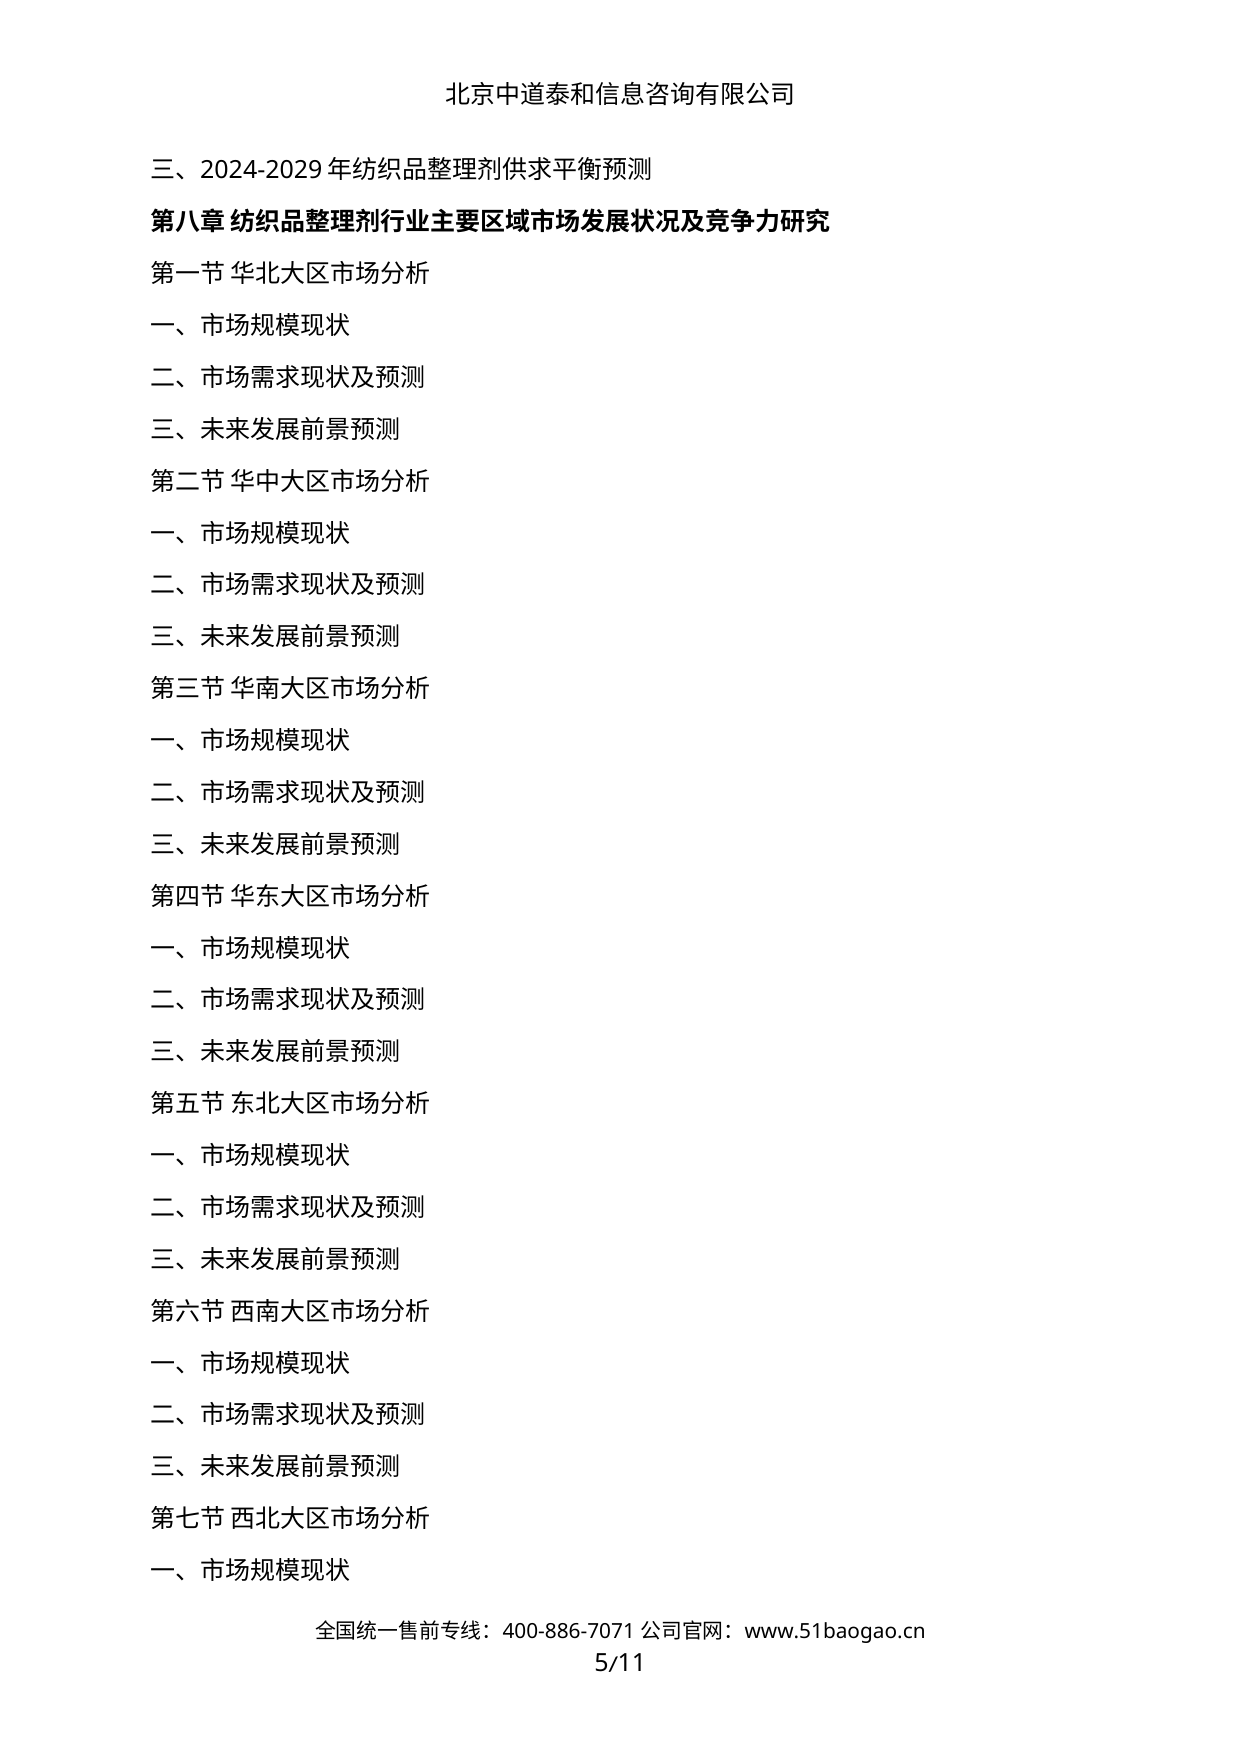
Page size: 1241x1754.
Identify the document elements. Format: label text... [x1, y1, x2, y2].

text 三、未来发展前景预测 [150, 1239, 1090, 1276]
text 第八章 纺织品整理剂行业主要区域市场发展状况及竞争力研究 [150, 202, 1090, 238]
text 三、未来发展前景预测 [150, 617, 1090, 653]
text 二、市场需求现状及预测 [150, 980, 1090, 1016]
text 第二节 华中大区市场分析 [150, 461, 1090, 497]
text 二、市场需求现状及预测 [150, 1187, 1090, 1224]
text 二、市场需求现状及预测 [150, 772, 1090, 809]
text 一、市场规模现状 [150, 928, 1090, 964]
text 一、市场规模现状 [150, 306, 1090, 342]
text 第四节 华东大区市场分析 [150, 876, 1090, 912]
text 三、未来发展前景预测 [150, 409, 1090, 446]
text 一、市场规模现状 [150, 1551, 1090, 1587]
text 第七节 西北大区市场分析 [150, 1499, 1090, 1535]
text 二、市场需求现状及预测 [150, 357, 1090, 394]
text 第一节 华北大区市场分析 [150, 254, 1090, 290]
text 一、市场规模现状 [150, 1343, 1090, 1379]
text 一、市场规模现状 [150, 513, 1090, 549]
text 一、市场规模现状 [150, 1136, 1090, 1172]
text 第五节 东北大区市场分析 [150, 1084, 1090, 1120]
text 二、市场需求现状及预测 [150, 565, 1090, 601]
text 三、未来发展前景预测 [150, 1447, 1090, 1483]
text 三、未来发展前景预测 [150, 824, 1090, 861]
text 三、2024-2029年纺织品整理剂供求平衡预测 [150, 150, 1090, 186]
text 第三节 华南大区市场分析 [150, 669, 1090, 705]
text 三、未来发展前景预测 [150, 1032, 1090, 1068]
text 一、市场规模现状 [150, 721, 1090, 757]
text 二、市场需求现状及预测 [150, 1395, 1090, 1431]
text 第六节 西南大区市场分析 [150, 1291, 1090, 1327]
